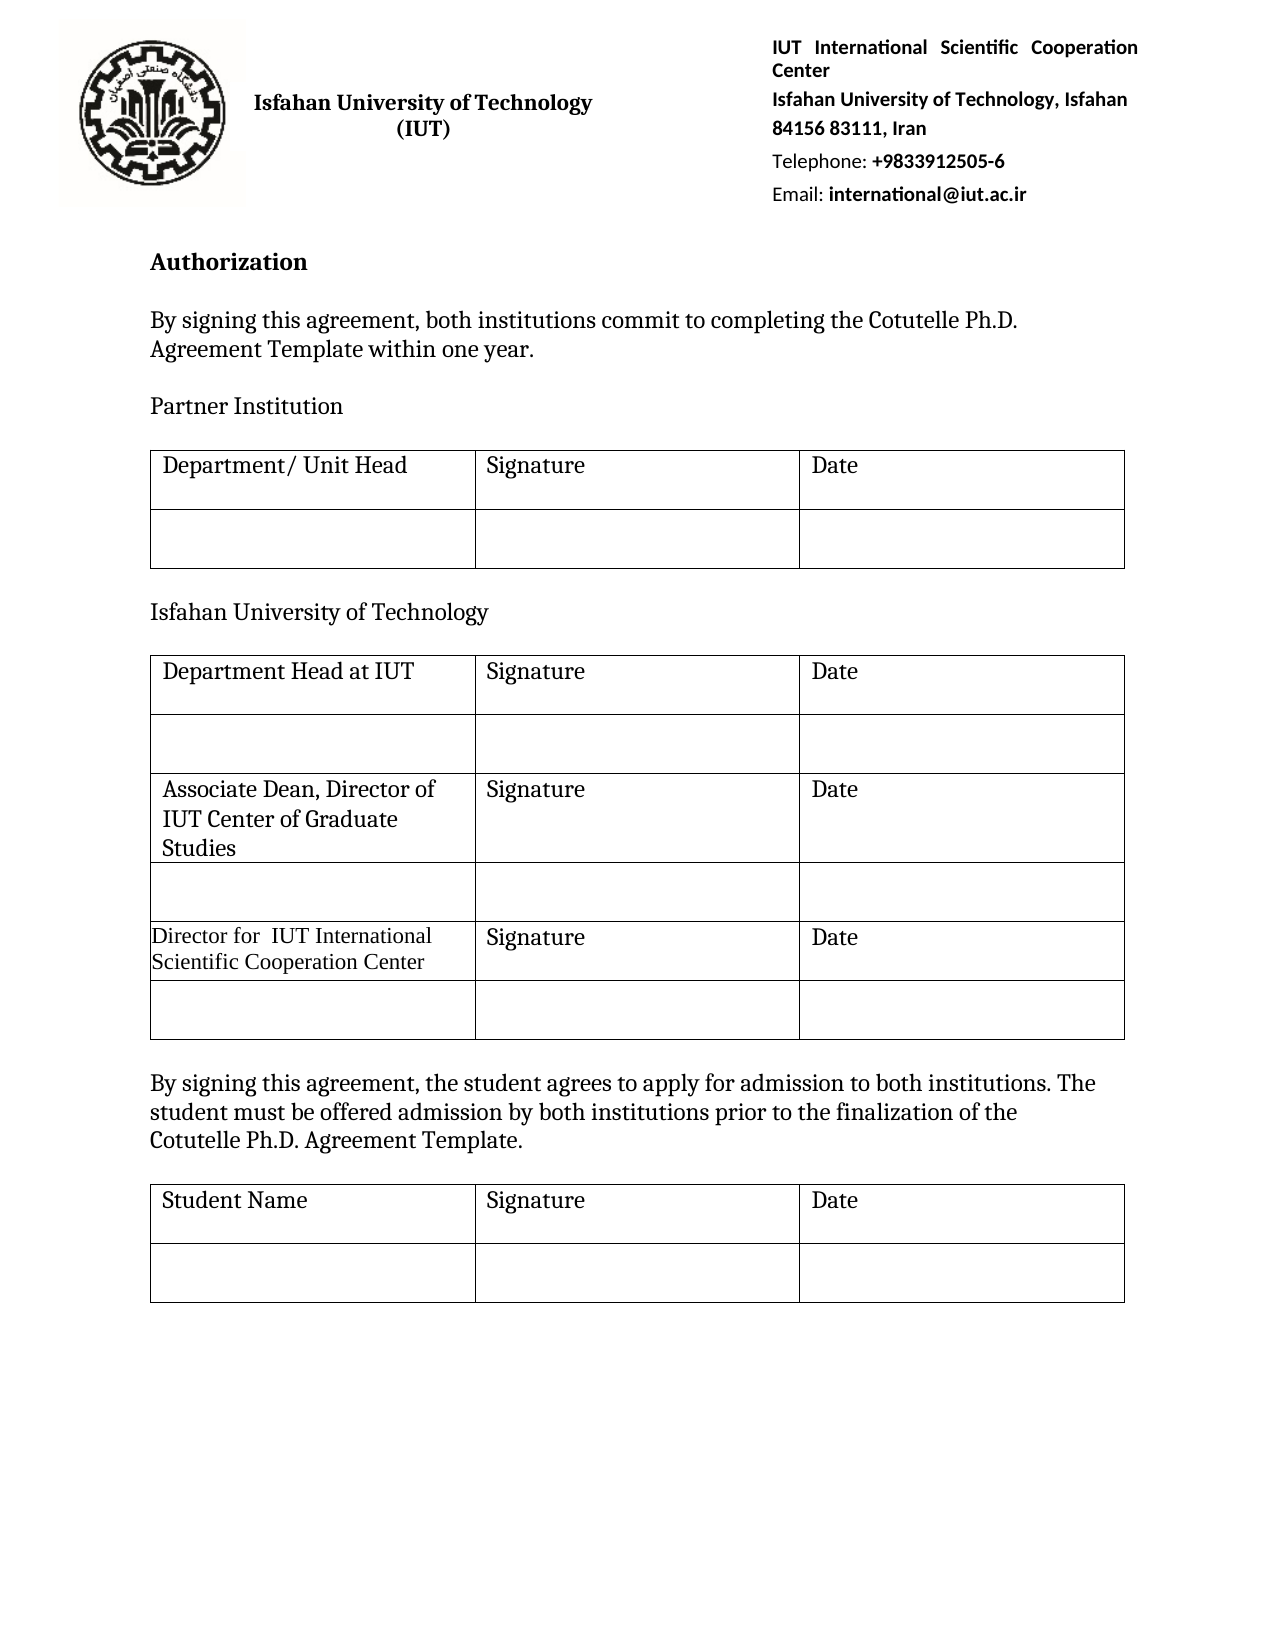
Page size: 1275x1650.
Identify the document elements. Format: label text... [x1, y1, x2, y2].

table_cell [151, 1244, 475, 1302]
table_cell [800, 510, 1124, 568]
table_header Date [800, 451, 1124, 508]
picture [58, 19, 247, 207]
table_cell [476, 863, 799, 921]
text Partner Institution [150, 392, 1137, 421]
table_header Signature [476, 1185, 799, 1243]
table_header Department Head at IUT [151, 656, 475, 714]
table_cell Associate Dean, Director of IUT Center of Graduate Studies [151, 774, 475, 862]
table_cell Signature [476, 922, 799, 980]
table_cell [800, 1244, 1124, 1302]
table_cell [800, 981, 1124, 1039]
text By signing this agreement, the student agrees to apply for admission to both institutions. The student must be offered admission by both institutions prior to the finalization of the Cotutelle Ph.D. Agreement Template. [150, 1069, 1103, 1155]
table_cell [800, 715, 1124, 773]
table_cell [151, 981, 475, 1039]
table_cell [476, 981, 799, 1039]
table_cell [151, 863, 475, 921]
table_cell Date [800, 922, 1124, 980]
table_header Date [800, 1185, 1124, 1243]
table_cell Director for IUT International Scientific Cooperation Center [151, 922, 475, 980]
table_cell [476, 1244, 799, 1302]
text Isfahan University of Technology [150, 597, 1137, 626]
table_header Student Name [151, 1185, 475, 1243]
table_header Date [800, 656, 1124, 714]
table_header Signature [476, 451, 799, 508]
table_cell [151, 715, 475, 773]
table_cell [151, 510, 475, 568]
table_cell Date [800, 774, 1124, 862]
table_cell Signature [476, 774, 799, 862]
table_header Signature [476, 656, 799, 714]
table_cell [476, 510, 799, 568]
table_cell [476, 715, 799, 773]
table_header Department/ Unit Head [151, 451, 475, 508]
text Authorization [150, 248, 1137, 277]
text By signing this agreement, both institutions commit to completing the Cotutelle Ph.D. Agreement Template within one year. [150, 306, 1057, 363]
table_cell [800, 863, 1124, 921]
